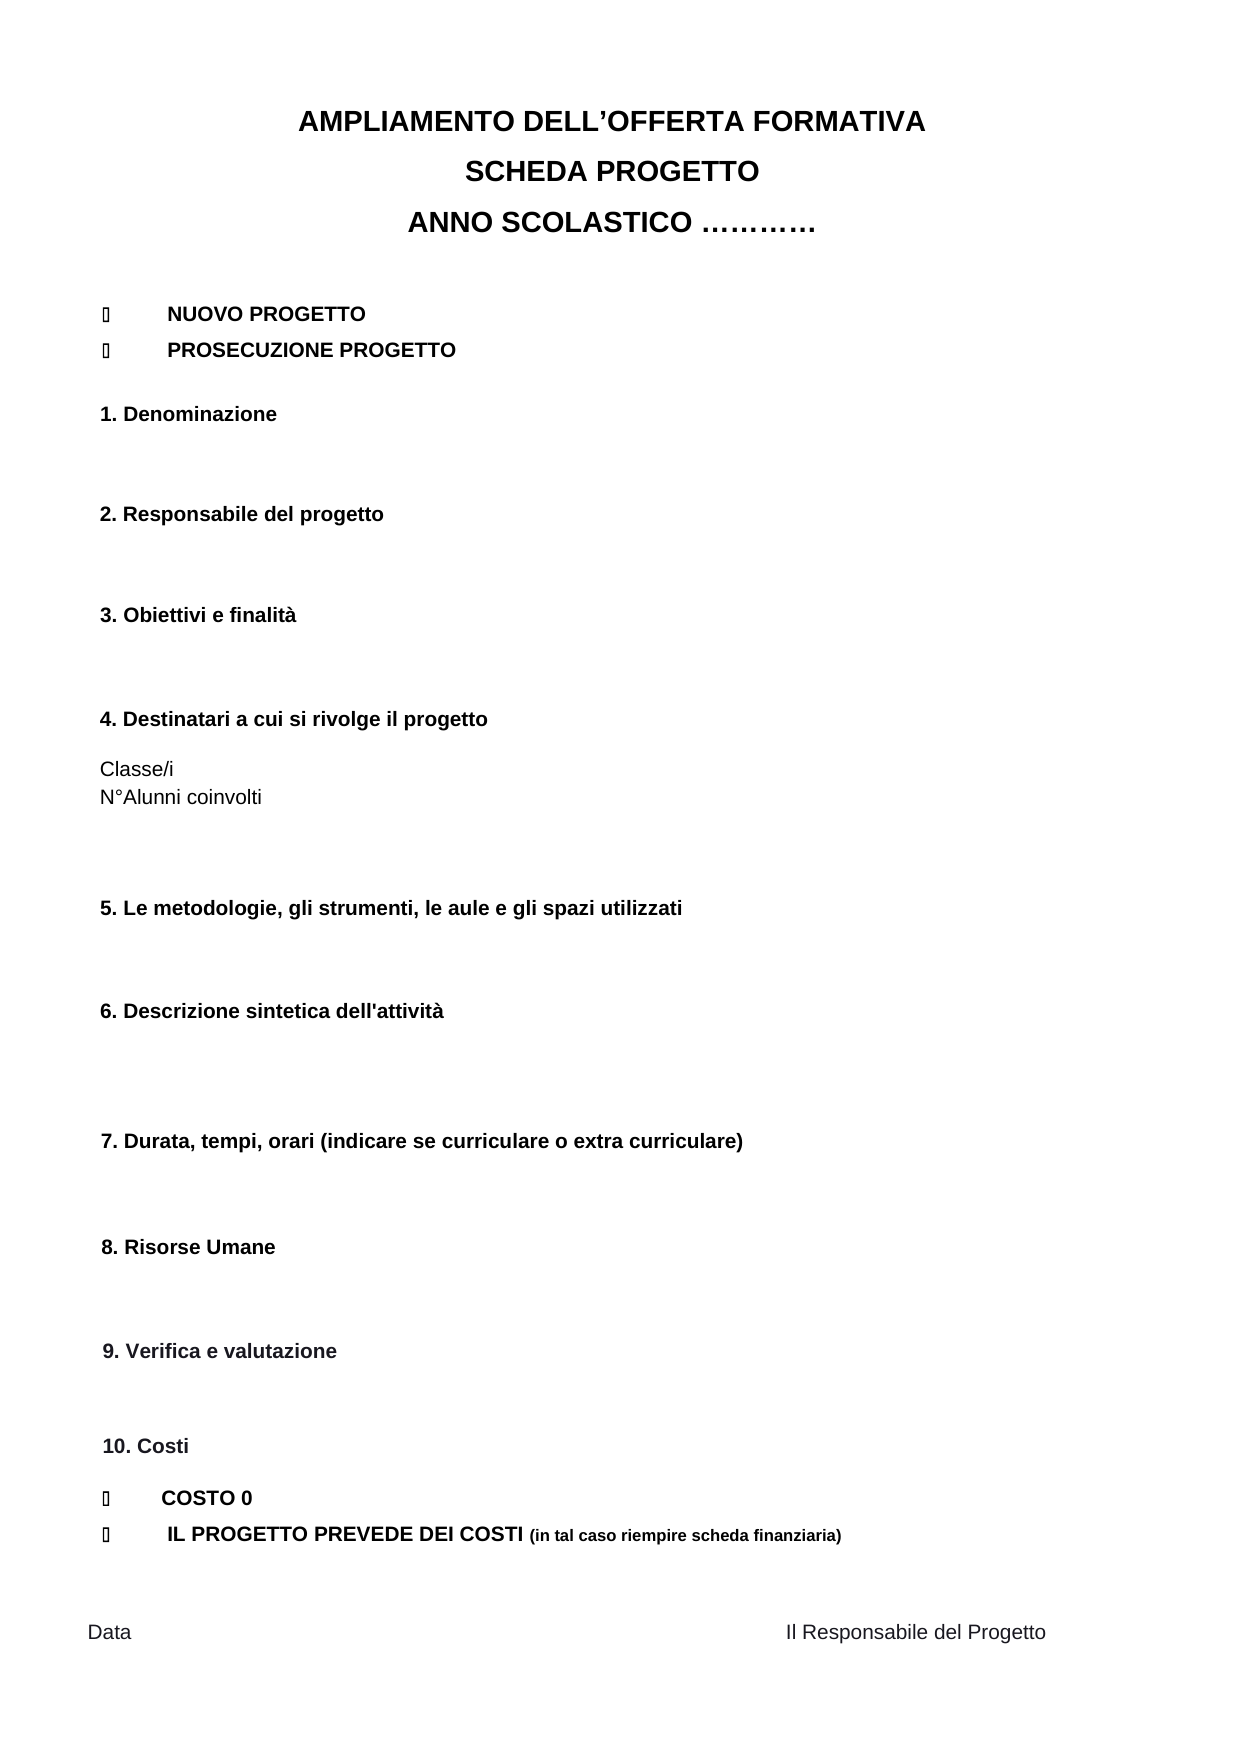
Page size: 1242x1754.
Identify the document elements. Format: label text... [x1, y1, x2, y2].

text 1. Denominazione [100, 402, 1137, 426]
list NUOVO PROGETTO [99, 302, 1137, 326]
text 2. Responsabile del progetto [99, 502, 1137, 526]
text Classe/i [99, 756, 1137, 780]
text 4. Destinatari a cui si rivolge il progetto [99, 707, 1137, 731]
list PROSECUZIONE PROGETTO [99, 338, 1137, 362]
text 9. Verifica e valutazione [102, 1338, 1137, 1362]
text SCHEDA PROGETTO [87, 154, 1137, 188]
text 10. Costi [102, 1434, 1137, 1458]
text Data Il Responsabile del Progetto [87, 1620, 1242, 1644]
text 6. Descrizione sintetica dell'attività [100, 999, 1137, 1023]
text 7. Durata, tempi, orari (indicare se curriculare o extra curriculare) [101, 1129, 1137, 1153]
list COSTO 0 [99, 1486, 1137, 1510]
text 5. Le metodologie, gli strumenti, le aule e gli spazi utilizzati [100, 896, 1137, 920]
text AMPLIAMENTO DELL’OFFERTA FORMATIVA [87, 104, 1137, 138]
text 8. Risorse Umane [101, 1235, 1137, 1259]
text ANNO SCOLASTICO ………… [87, 205, 1137, 238]
text 3. Obiettivi e finalità [100, 602, 1137, 626]
list IL PROGETTO PREVEDE DEI COSTI (in tal caso riempire scheda finanziaria) [99, 1522, 1137, 1546]
text N°Alunni coinvolti [99, 785, 1137, 809]
